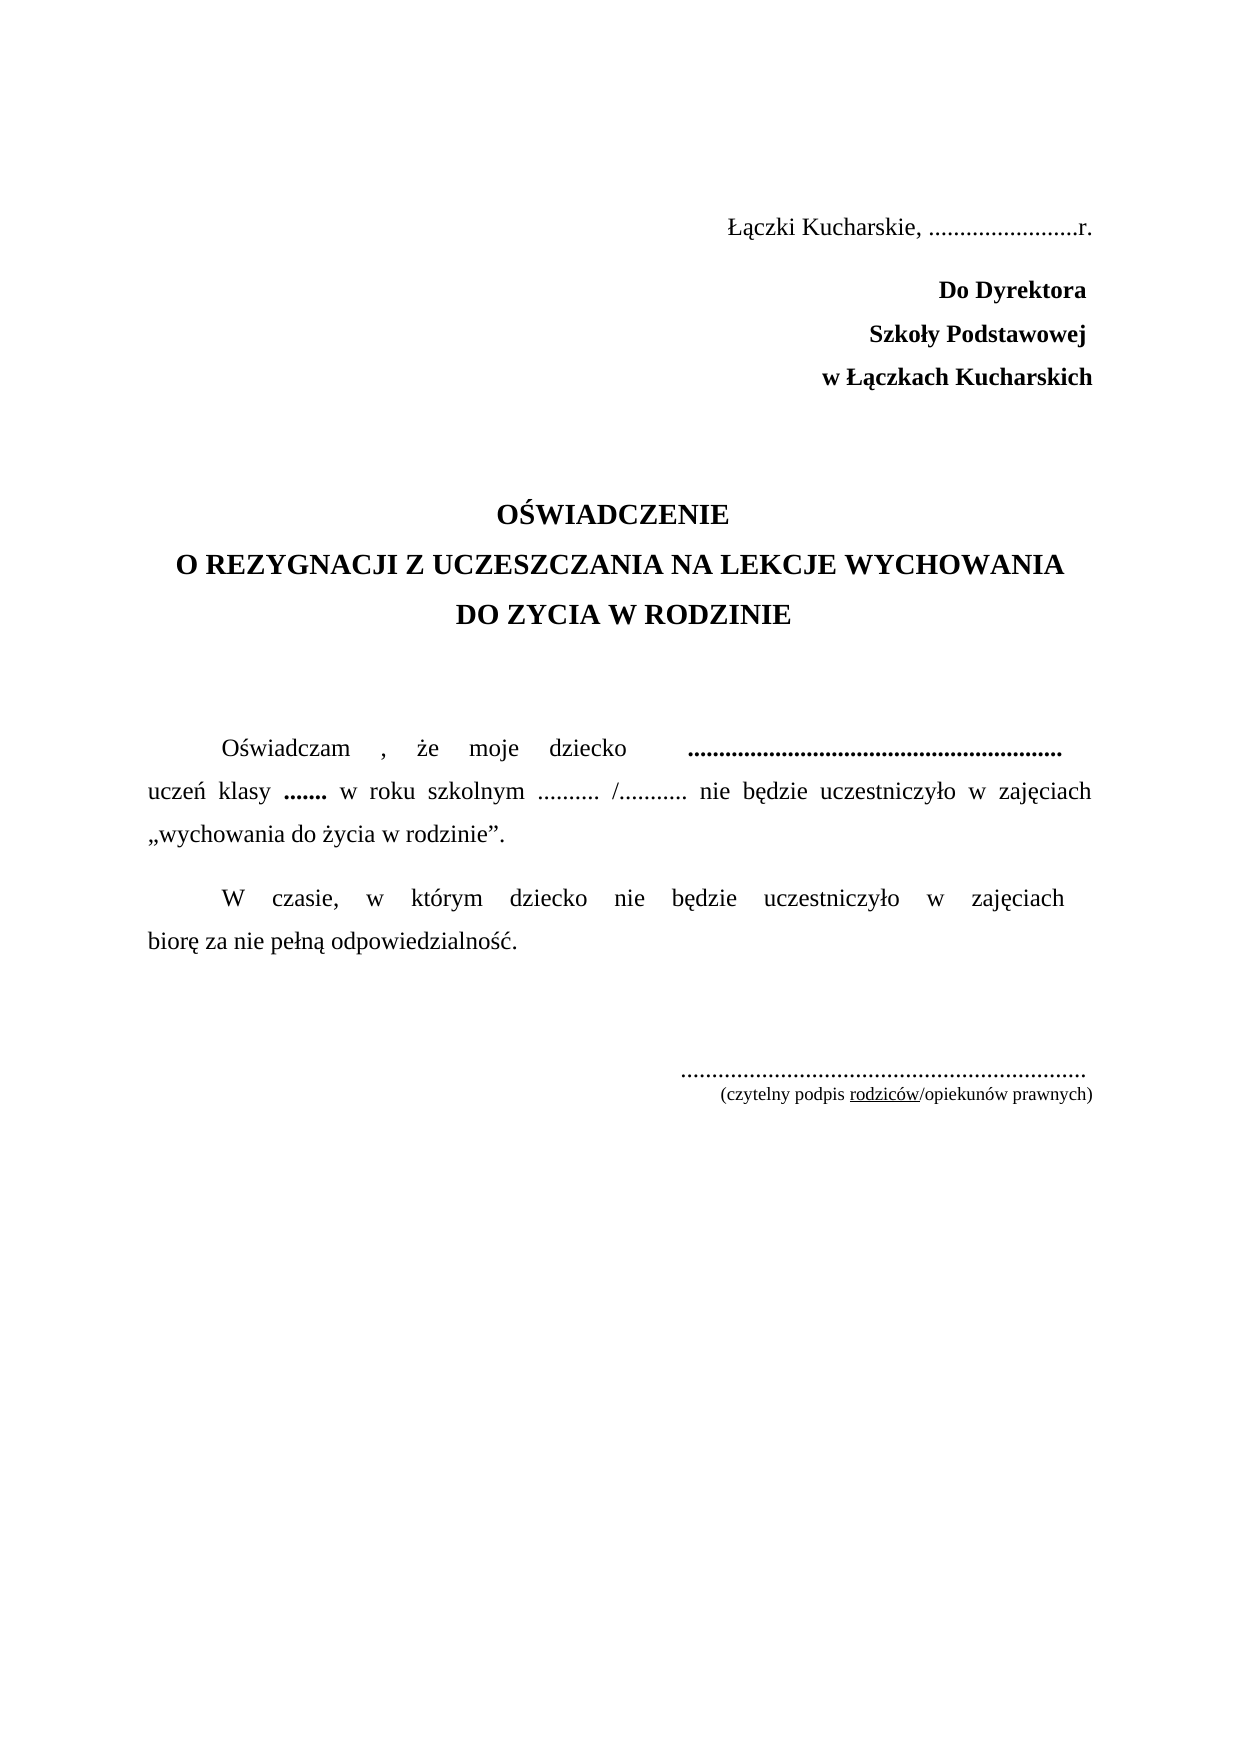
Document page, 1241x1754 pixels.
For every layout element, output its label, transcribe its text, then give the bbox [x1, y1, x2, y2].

text ................................................................. (czytelny podpis rodziców/opiekunów prawnych) [148, 1054, 1093, 1104]
text W czasie, w którym dziecko nie będzie uczestniczyło w zajęciach biorę za nie pełną odpowiedzialność. [148, 883, 1093, 955]
text Oświadczam , że moje dziecko ............................................................ uczeń klasy ....... w roku szkolnym .......... /........... nie będzie uczestniczyło w zajęciach „wychowania do życia w rodzinie”. [148, 733, 1093, 848]
text Do Dyrektora Szkoły Podstawowej w Łączkach Kucharskich [148, 276, 1093, 391]
text OŚWIADCZENIE O REZYGNACJI Z UCZESZCZANIA NA LEKCJE WYCHOWANIA DO ZYCIA W RODZINIE [148, 497, 1093, 631]
text Łączki Kucharskie, ........................r. [148, 212, 1093, 240]
